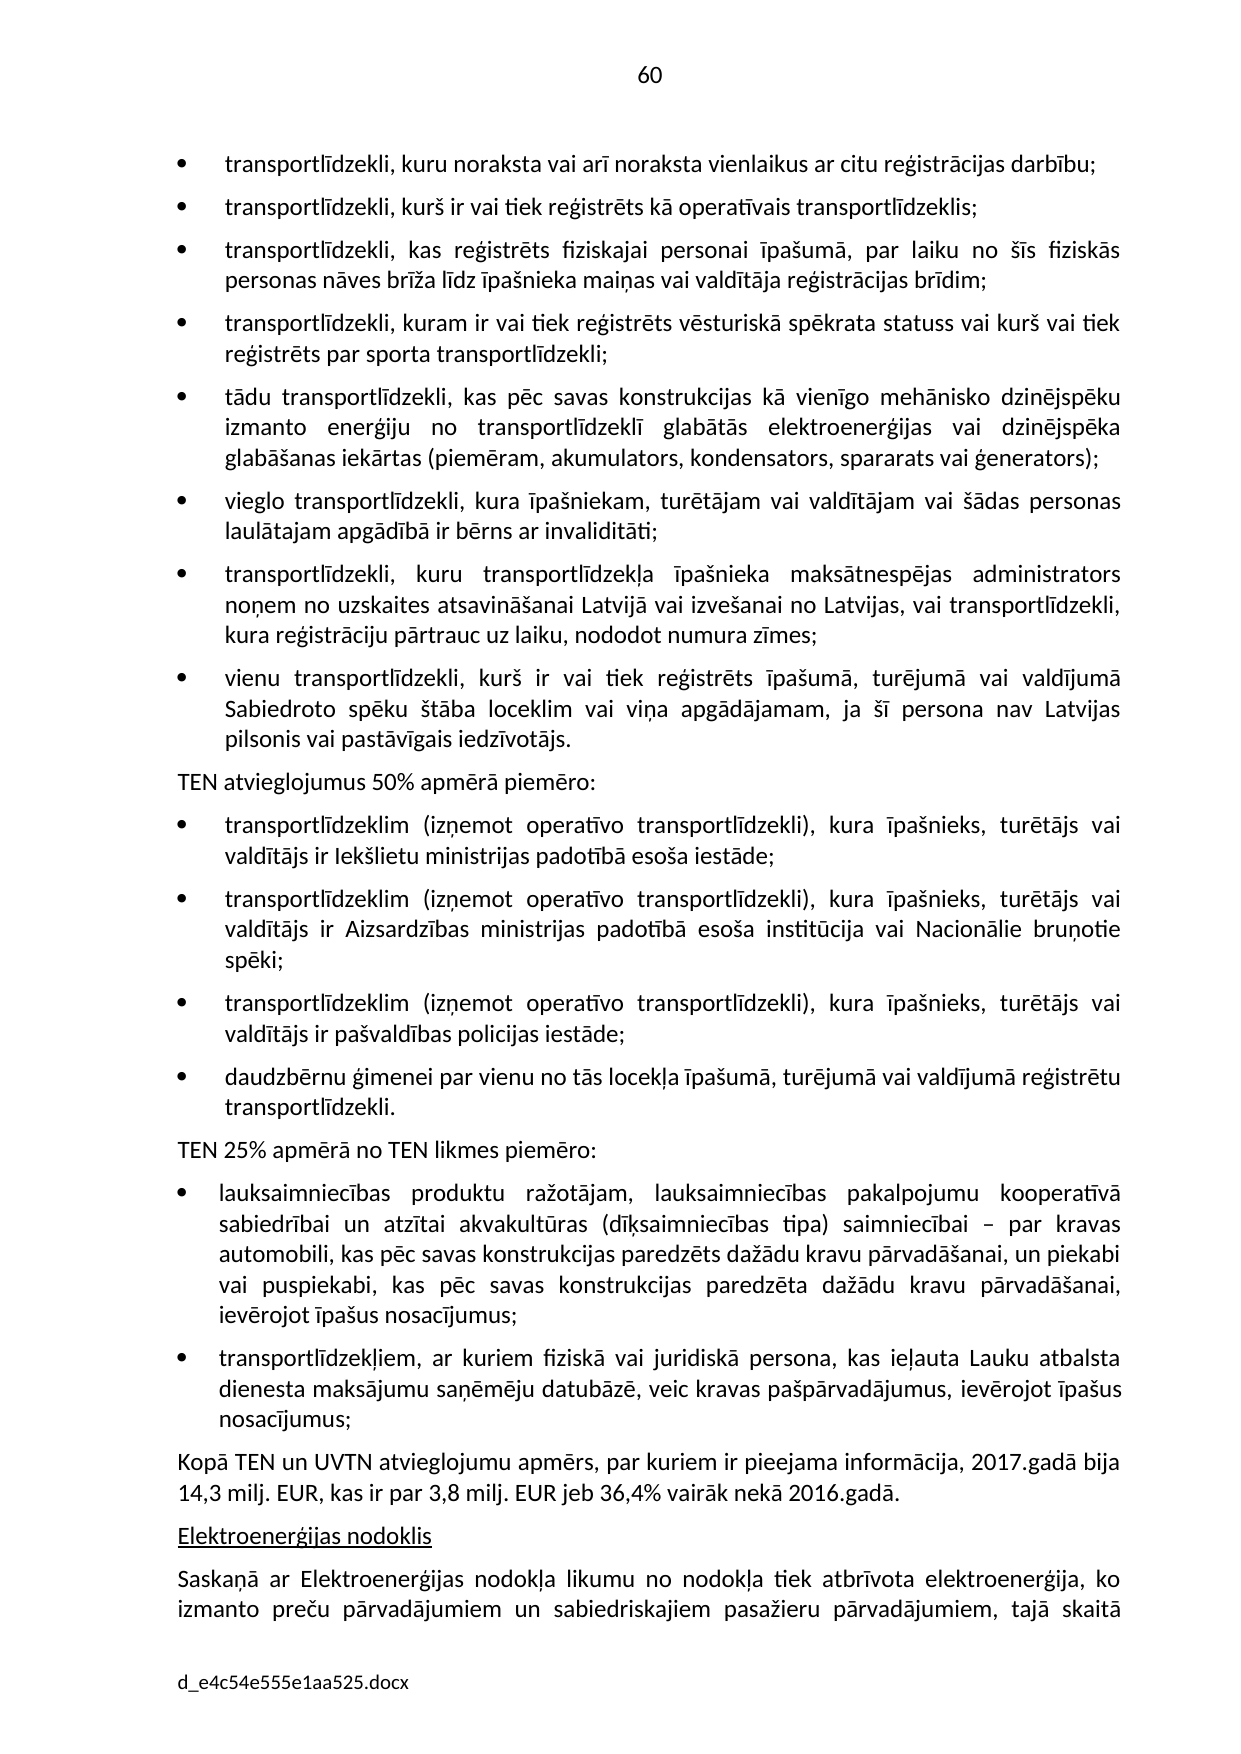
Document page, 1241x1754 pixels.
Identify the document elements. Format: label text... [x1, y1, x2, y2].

list vieglo transportlīdzekli, kura īpašniekam, turētājam vai valdītājam vai šādas personas laulātajam apgādībā ir bērns ar invaliditāti; [177, 485, 1122, 546]
text Kopā TEN un UVTN atvieglojumu apmērs, par kuriem ir pieejama informācija, 2017.gadā bija 14,3 milj. EUR, kas ir par 3,8 milj. EUR jeb 36,4% vairāk nekā 2016.gadā. [177, 1446, 1122, 1507]
list transportlīdzekli, kuram ir vai tiek reģistrēts vēsturiskā spēkrata statuss vai kurš vai tiek reģistrēts par sporta transportlīdzekli; [177, 307, 1122, 368]
list transportlīdzekli, kas reģistrēts fiziskajai personai īpašumā, par laiku no šīs fiziskās personas nāves brīža līdz īpašnieka maiņas vai valdītāja reģistrācijas brīdim; [177, 234, 1122, 295]
list transportlīdzekli, kuru noraksta vai arī noraksta vienlaikus ar citu reģistrācijas darbību; [177, 148, 1122, 178]
list vienu transportlīdzekli, kurš ir vai tiek reģistrēts īpašumā, turējumā vai valdījumā Sabiedroto spēku štāba loceklim vai viņa apgādājamam, ja šī persona nav Latvijas pilsonis vai pastāvīgais iedzīvotājs. [177, 662, 1122, 754]
list transportlīdzekli, kuru transportlīdzekļa īpašnieka maksātnespējas administrators noņem no uzskaites atsavināšanai Latvijā vai izvešanai no Latvijas, vai transportlīdzekli, kura reģistrāciju pārtrauc uz laiku, nododot numura zīmes; [177, 558, 1122, 650]
text Elektroenerģijas nodoklis [177, 1520, 1122, 1551]
list transportlīdzekli, kurš ir vai tiek reģistrēts kā operatīvais transportlīdzeklis; [177, 191, 1122, 221]
list tādu transportlīdzekli, kas pēc savas konstrukcijas kā vienīgo mehānisko dzinējspēku izmanto enerģiju no transportlīdzeklī glabātās elektroenerģijas vai dzinējspēka glabāšanas iekārtas (piemēram, akumulators, kondensators, spararats vai ģenerators); [177, 381, 1122, 472]
text TEN atvieglojumus 50% apmērā piemēro: [177, 767, 1122, 797]
list transportlīdzeklim (izņemot operatīvo transportlīdzekli), kura īpašnieks, turētājs vai valdītājs ir pašvaldības policijas iestāde; [177, 987, 1122, 1048]
list transportlīdzeklim (izņemot operatīvo transportlīdzekli), kura īpašnieks, turētājs vai valdītājs ir Iekšlietu ministrijas padotībā esoša iestāde; [177, 809, 1122, 871]
list transportlīdzekļiem, ar kuriem fiziskā vai juridiskā persona, kas ieļauta Lauku atbalsta dienesta maksājumu saņēmēju datubāzē, veic kravas pašpārvadājumus, ievērojot īpašus nosacījumus; [177, 1342, 1122, 1434]
list lauksaimniecības produktu ražotājam, lauksaimniecības pakalpojumu kooperatīvā sabiedrībai un atzītai akvakultūras (dīķsaimniecības tipa) saimniecībai – par kravas automobili, kas pēc savas konstrukcijas paredzēts dažādu kravu pārvadāšanai, un piekabi vai puspiekabi, kas pēc savas konstrukcijas paredzēta dažādu kravu pārvadāšanai, ievērojot īpašus nosacījumus; [177, 1177, 1122, 1330]
list daudzbērnu ģimenei par vienu no tās locekļa īpašumā, turējumā vai valdījumā reģistrētu transportlīdzekli. [177, 1061, 1122, 1122]
text TEN 25% apmērā no TEN likmes piemēro: [177, 1134, 1122, 1165]
list transportlīdzeklim (izņemot operatīvo transportlīdzekli), kura īpašnieks, turētājs vai valdītājs ir Aizsardzības ministrijas padotībā esoša institūcija vai Nacionālie bruņotie spēki; [177, 883, 1122, 975]
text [177, 1563, 1122, 1624]
